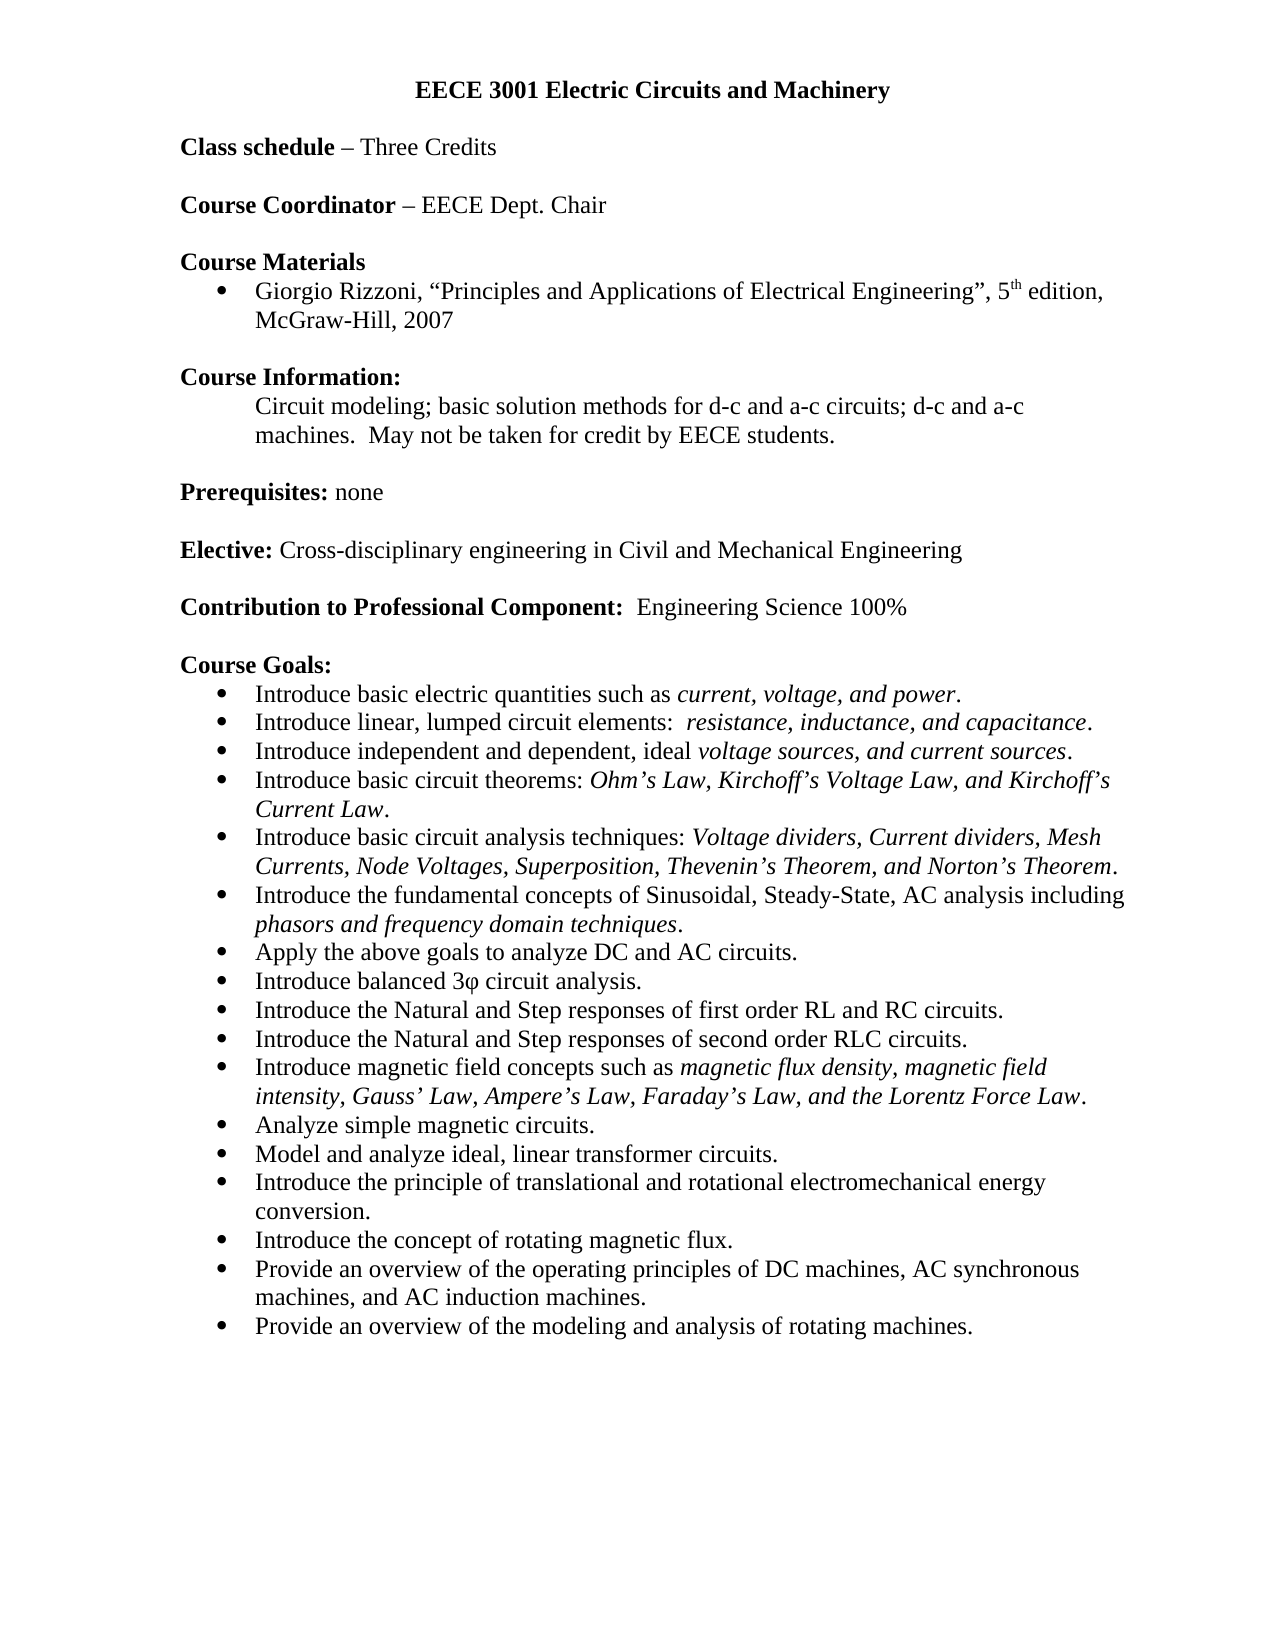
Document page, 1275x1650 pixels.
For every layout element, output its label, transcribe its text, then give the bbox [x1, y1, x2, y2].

list Introduce the fundamental concepts of Sinusoidal, Steady-State, AC analysis including phasors and frequency domain techniques. [217, 880, 1125, 937]
list Introduce the principle of translational and rotational electromechanical energy conversion. [217, 1167, 1125, 1225]
list Introduce the Natural and Step responses of second order RLC circuits. [217, 1024, 1125, 1052]
text Contribution to Professional Component: Engineering Science 100% [180, 592, 1125, 621]
text Circuit modeling; basic solution methods for d-c and a-c circuits; d-c and a-c machines. May not be taken for credit by EECE students. [255, 391, 1125, 449]
list Introduce magnetic field concepts such as magnetic flux density, magnetic field intensity, Gauss’ Law, Ampere’s Law, Faraday’s Law, and the Lorentz Force Law. [217, 1052, 1125, 1110]
list Introduce the Natural and Step responses of first order RL and RC circuits. [217, 995, 1125, 1024]
text Prerequisites: none [180, 477, 1125, 506]
list Introduce the concept of rotating magnetic flux. [217, 1225, 1125, 1254]
list Introduce linear, lumped circuit elements: resistance, inductance, and capacitance. [217, 707, 1125, 736]
text Class schedule – Three Credits [180, 132, 1125, 161]
list Introduce basic circuit analysis techniques: Voltage dividers, Current dividers, Mesh Currents, Node Voltages, Superposition, Thevenin’s Theorem, and Norton’s Theorem. [217, 822, 1125, 880]
list Introduce basic circuit theorems: Ohm’s Law, Kirchoff’s Voltage Law, and Kirchoff’s Current Law. [217, 765, 1125, 822]
text Course Coordinator – EECE Dept. Chair [180, 190, 1125, 219]
list Giorgio Rizzoni, “Principles and Applications of Electrical Engineering”, 5th edition, McGraw-Hill, 2007 [217, 276, 1125, 334]
text Course Information: [180, 362, 1125, 391]
list Introduce independent and dependent, ideal voltage sources, and current sources. [217, 736, 1125, 765]
text EECE 3001 Electric Circuits and Machinery [180, 75, 1125, 104]
list Analyze simple magnetic circuits. [217, 1110, 1125, 1139]
list Provide an overview of the modeling and analysis of rotating machines. [217, 1311, 1125, 1340]
list Provide an overview of the operating principles of DC machines, AC synchronous machines, and AC induction machines. [217, 1254, 1125, 1311]
list Apply the above goals to analyze DC and AC circuits. [217, 937, 1125, 966]
list Introduce basic electric quantities such as current, voltage, and power. [217, 679, 1125, 707]
text Course Goals: [180, 650, 1125, 679]
list Model and analyze ideal, linear transformer circuits. [217, 1139, 1125, 1167]
list Introduce balanced 3φ circuit analysis. [217, 966, 1125, 995]
text Course Materials [180, 247, 1125, 276]
text Elective: Cross-disciplinary engineering in Civil and Mechanical Engineering [180, 535, 1125, 564]
